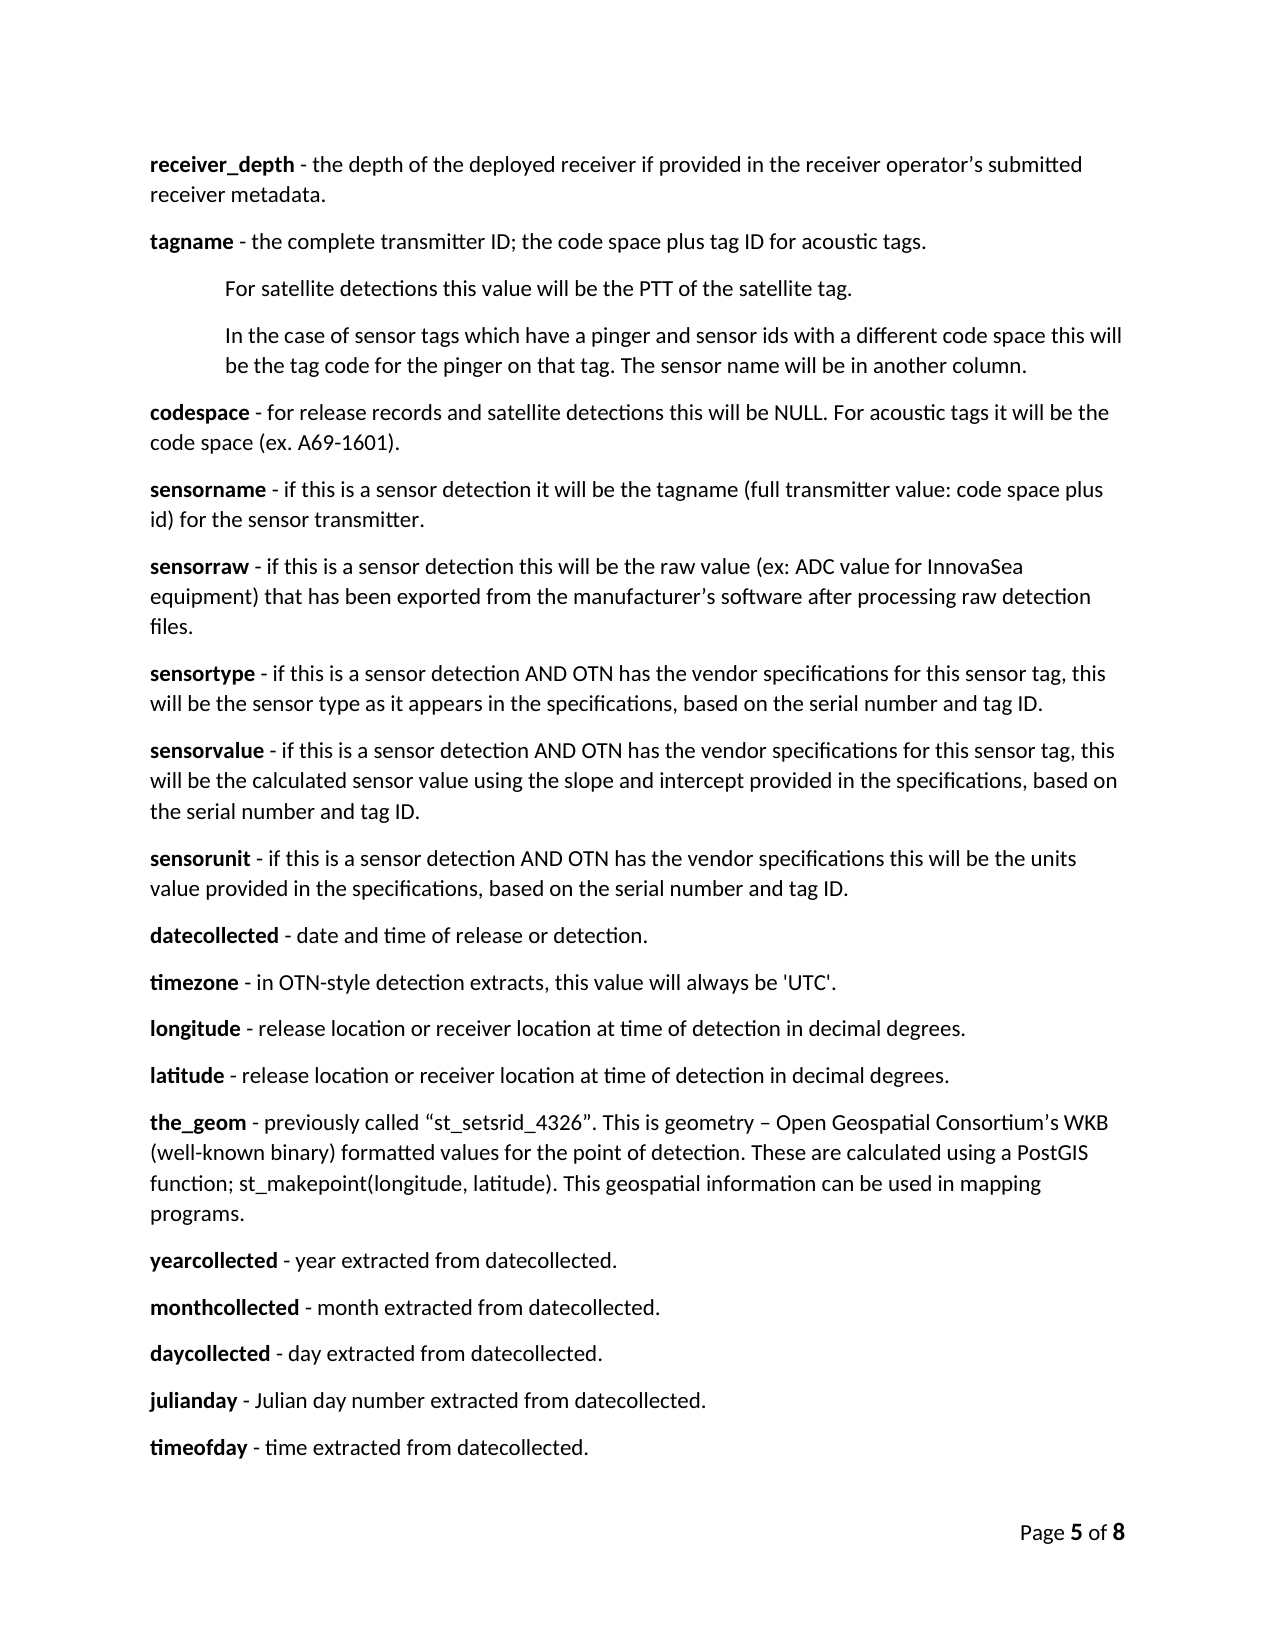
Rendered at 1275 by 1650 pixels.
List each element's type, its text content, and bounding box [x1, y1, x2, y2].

text the_geom - previously called “st_setsrid_4326”. This is geometry – Open Geospatial Consortium’s WKB (well-known binary) formatted values for the point of detection. These are calculated using a PostGIS function; st_makepoint(longitude, latitude). This geospatial information can be used in mapping programs. [150, 1108, 1125, 1227]
text timeofday - time extracted from datecollected. [150, 1433, 1125, 1461]
text For satellite detections this value will be the PTT of the satellite tag. [150, 274, 1125, 302]
text receiver_depth - the depth of the deployed receiver if provided in the receiver operator’s submitted receiver metadata. [150, 150, 1125, 208]
text datecollected - date and time of release or detection. [150, 921, 1125, 949]
text daycollected - day extracted from datecollected. [150, 1339, 1125, 1368]
text sensorvalue - if this is a sensor detection AND OTN has the vendor specifications for this sensor tag, this will be the calculated sensor value using the slope and intercept provided in the specifications, based on the serial number and tag ID. [150, 736, 1125, 825]
text tagname - the complete transmitter ID; the code space plus tag ID for acoustic tags. [150, 227, 1125, 255]
text sensorunit - if this is a sensor detection AND OTN has the vendor specifications this will be the units value provided in the specifications, based on the serial number and tag ID. [150, 844, 1125, 902]
text sensortype - if this is a sensor detection AND OTN has the vendor specifications for this sensor tag, this will be the sensor type as it appears in the specifications, based on the serial number and tag ID. [150, 659, 1125, 718]
text sensorraw - if this is a sensor detection this will be the raw value (ex: ADC value for InnovaSea equipment) that has been exported from the manufacturer’s software after processing raw detection files. [150, 552, 1125, 641]
text monthcollected - month extracted from datecollected. [150, 1293, 1125, 1321]
text In the case of sensor tags which have a pinger and sensor ids with a different code space this will be the tag code for the pinger on that tag. The sensor name will be in another column. [225, 321, 1125, 379]
text longitude - release location or receiver location at time of detection in decimal degrees. [150, 1014, 1125, 1043]
text yearcollected - year extracted from datecollected. [150, 1246, 1125, 1274]
text timezone - in OTN-style detection extracts, this value will always be 'UTC'. [150, 968, 1125, 996]
text sensorname - if this is a sensor detection it will be the tagname (full transmitter value: code space plus id) for the sensor transmitter. [150, 475, 1125, 533]
text latitude - release location or receiver location at time of detection in decimal degrees. [150, 1061, 1125, 1089]
text codespace - for release records and satellite detections this will be NULL. For acoustic tags it will be the code space (ex. A69-1601). [150, 398, 1125, 456]
text julianday - Julian day number extracted from datecollected. [150, 1386, 1125, 1414]
